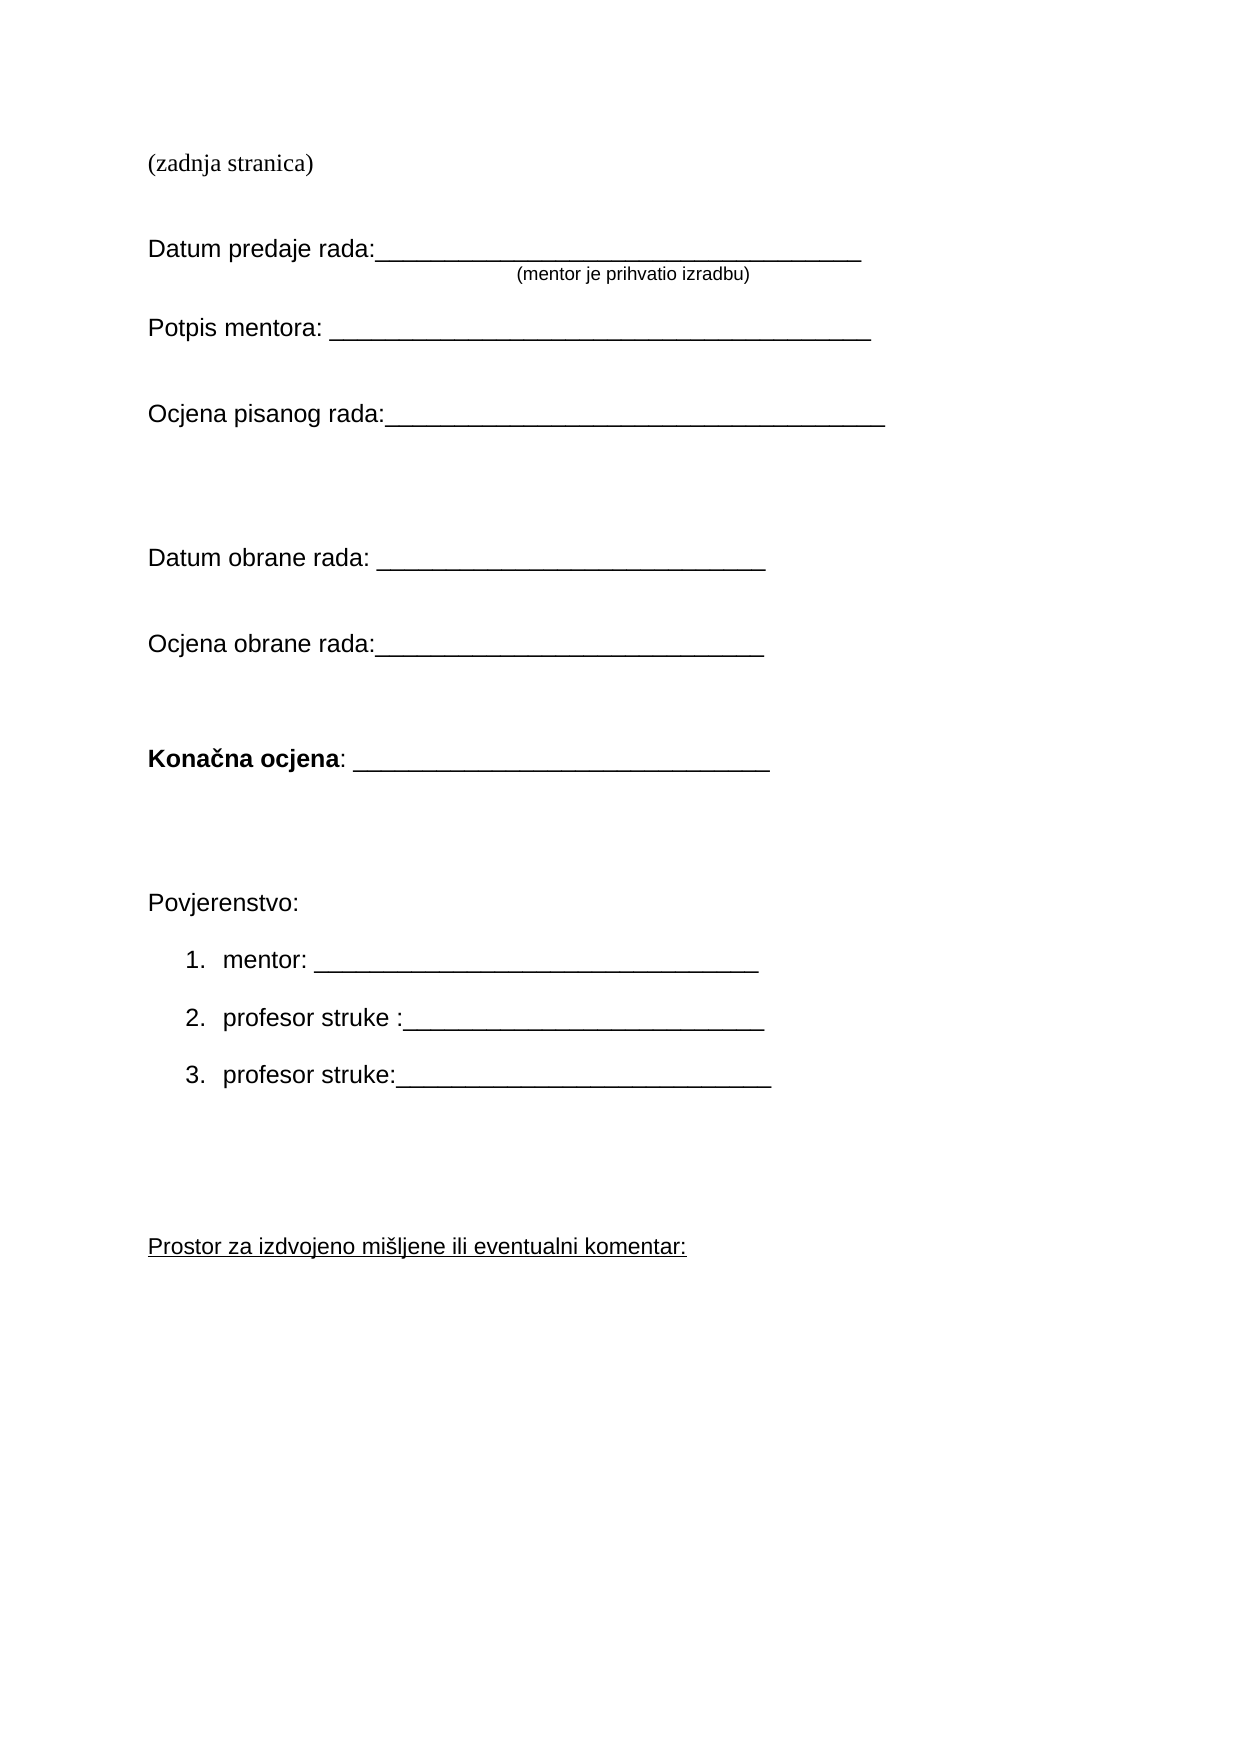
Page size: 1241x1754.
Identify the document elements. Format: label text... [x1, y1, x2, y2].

list profesor struke :__________________________ [185, 1003, 1093, 1032]
text Ocjena pisanog rada:____________________________________ [148, 399, 1093, 428]
text Povjerenstvo: [148, 888, 1093, 917]
text Datum obrane rada: ____________________________ [148, 543, 1093, 572]
text Prostor za izdvojeno mišljene ili eventualni komentar: [148, 1233, 1093, 1259]
text (zadnja stranica) [148, 148, 1093, 176]
text Ocjena obrane rada:____________________________ [148, 629, 1093, 658]
list profesor struke:___________________________ [185, 1060, 1093, 1089]
list mentor: ________________________________ [185, 945, 1093, 974]
text (mentor je prihvatio izradbu) [148, 263, 1093, 284]
text Konačna ocjena: ______________________________ [148, 744, 1093, 773]
text Potpis mentora: _______________________________________ [148, 313, 1093, 342]
text Datum predaje rada:___________________________________ [148, 234, 1093, 263]
